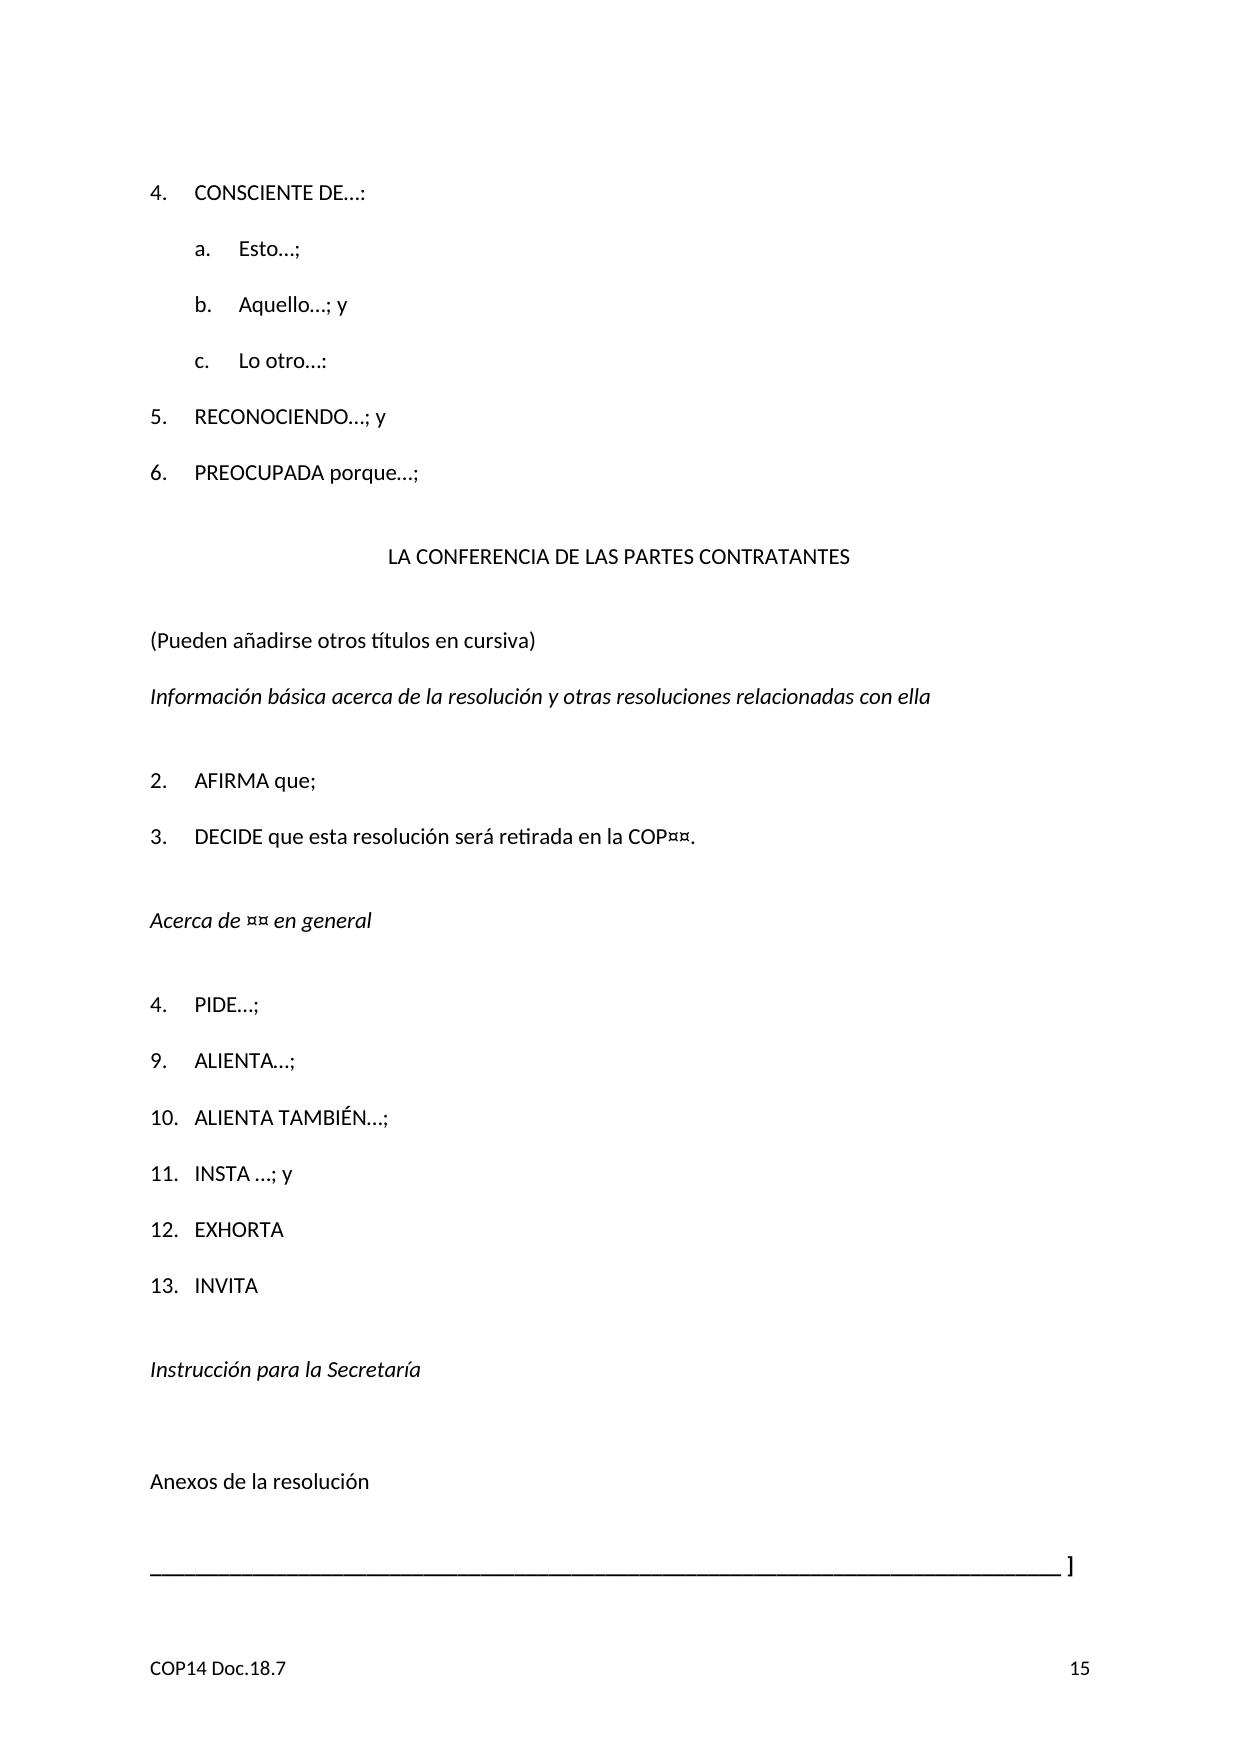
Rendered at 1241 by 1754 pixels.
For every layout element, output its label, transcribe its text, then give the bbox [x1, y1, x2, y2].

text 3. DECIDE que esta resolución será retirada en la COP¤¤. [150, 822, 1090, 851]
text 9. ALIENTA…; [150, 1047, 1090, 1075]
text 11. INSTA …; y [150, 1159, 1090, 1187]
text 10. ALIENTA TAMBIÉN…; [150, 1103, 1090, 1131]
text Acerca de ¤¤ en general [150, 907, 1090, 934]
text LA CONFERENCIA DE LAS PARTES CONTRATANTES [150, 542, 1088, 570]
text Anexos de la resolución [150, 1467, 1090, 1495]
text b. Aquello…; y [194, 290, 1090, 318]
text c. Lo otro…: [194, 346, 1090, 374]
text 4. PIDE…; [150, 991, 1090, 1019]
text 13. INVITA [150, 1271, 1090, 1299]
text Información básica acerca de la resolución y otras resoluciones relacionadas con ella [150, 682, 1090, 710]
text (Pueden añadirse otros títulos en cursiva) [150, 626, 1090, 654]
text 2. AFIRMA que; [150, 766, 1090, 794]
text a. Esto…; [194, 234, 1090, 262]
text 6. PREOCUPADA porque…; [150, 458, 1090, 486]
text ________________________________________________________________________________ ] [150, 1551, 1090, 1579]
text 12. EXHORTA [150, 1215, 1090, 1243]
text 5. RECONOCIENDO…; y [150, 402, 1090, 430]
text 4. CONSCIENTE DE…: [150, 178, 1090, 206]
text Instrucción para la Secretaría [150, 1355, 1090, 1383]
